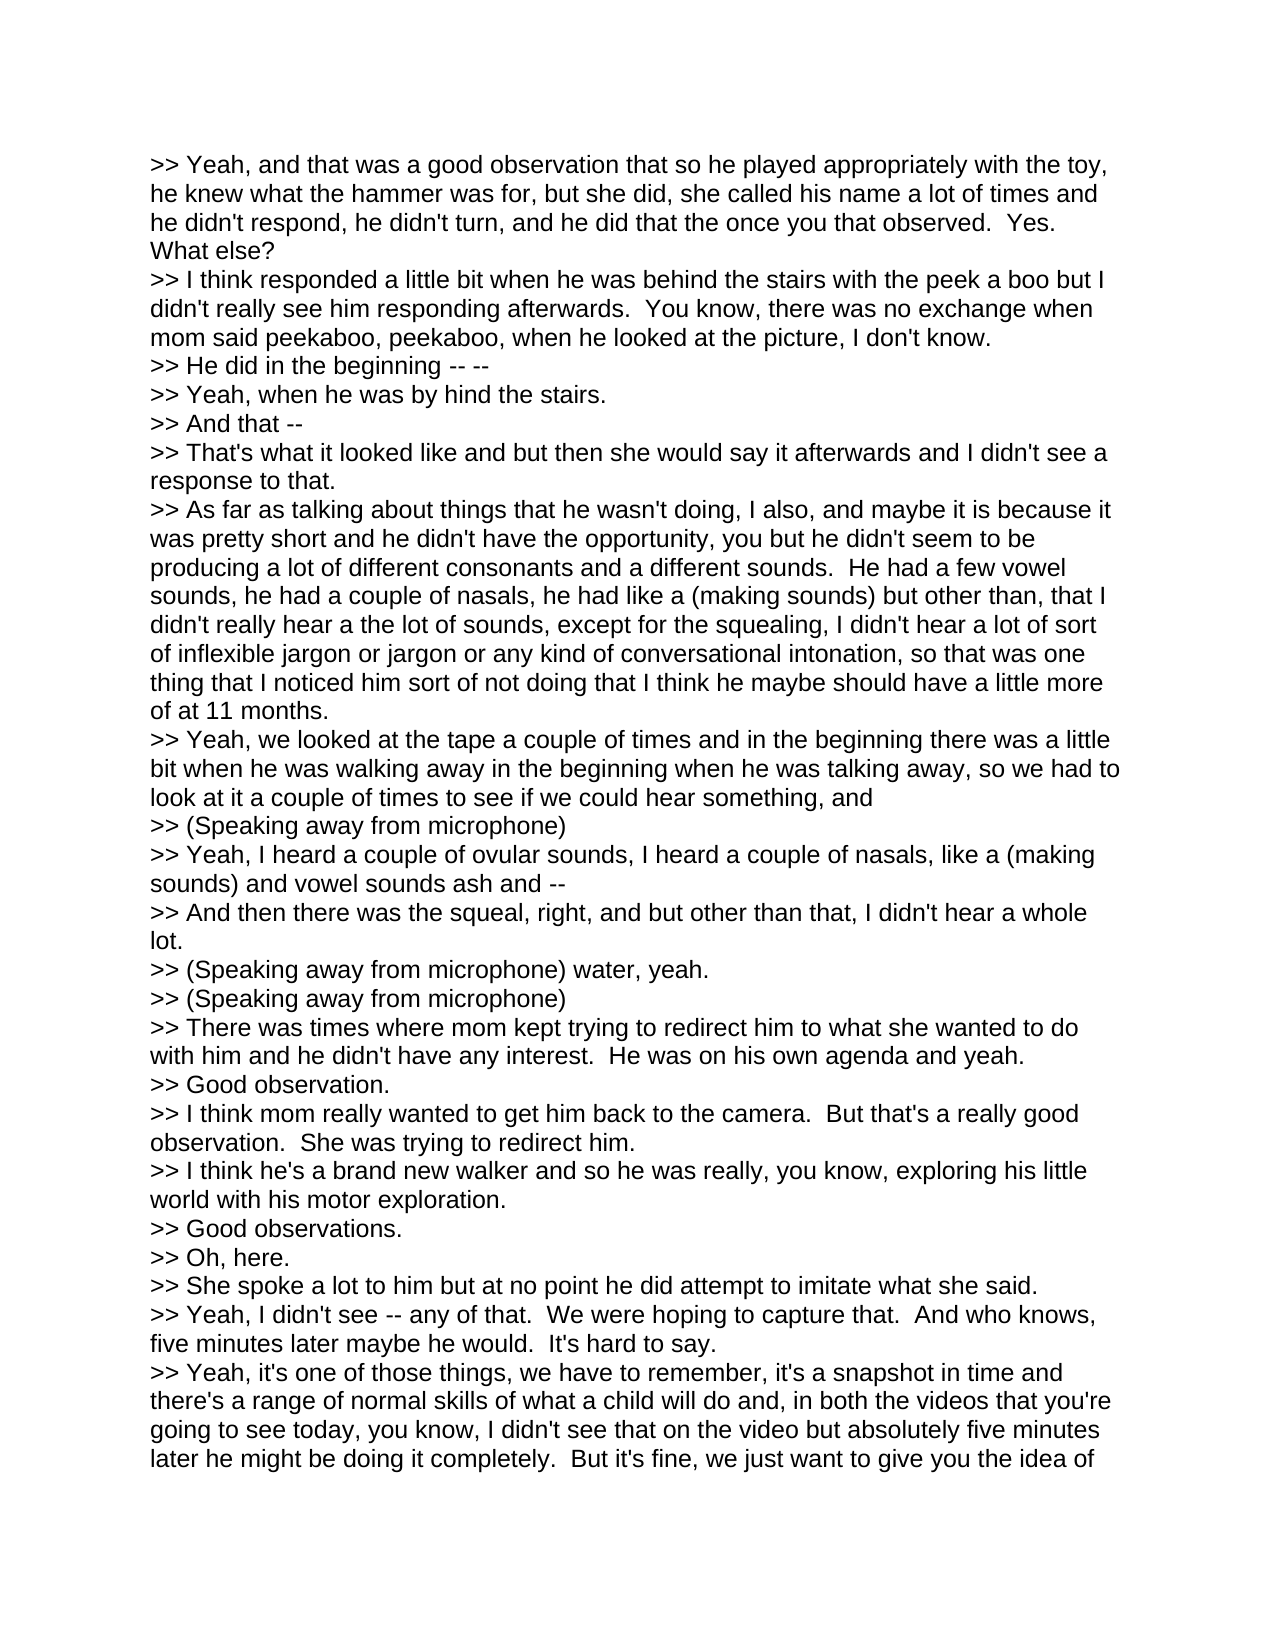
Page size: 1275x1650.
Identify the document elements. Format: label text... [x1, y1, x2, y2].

text >> She spoke a lot to him but at no point he did attempt to imitate what she said. [150, 1271, 1125, 1300]
text >> That's what it looked like and but then she would say it afterwards and I didn't see a response to that. [150, 437, 1125, 495]
text >> Oh, here. [150, 1242, 1125, 1271]
text >> And then there was the squeal, right, and but other than that, I didn't hear a whole lot. [150, 897, 1125, 955]
text >> (Speaking away from microphone) [150, 811, 1125, 840]
text >> I think mom really wanted to get him back to the camera. But that's a really good observation. She was trying to redirect him. [150, 1099, 1125, 1156]
text >> And that -- [150, 409, 1125, 437]
text >> Yeah, we looked at the tape a couple of times and in the beginning there was a little bit when he was walking away in the beginning when he was talking away, so we had to look at it a couple of times to see if we could hear something, and [150, 725, 1125, 811]
text >> Yeah, I didn't see -- any of that. We were hoping to capture that. And who knows, five minutes later maybe he would. It's hard to say. [150, 1300, 1125, 1357]
text >> (Speaking away from microphone) water, yeah. [150, 955, 1125, 984]
text >> Yeah, and that was a good observation that so he played appropriately with the toy, he knew what the hammer was for, but she did, she called his name a lot of times and he didn't respond, he didn't turn, and he did that the once you that observed. Yes. What else? [150, 150, 1125, 265]
text >> Good observations. [150, 1214, 1125, 1242]
text >> There was times where mom kept trying to redirect him to what she wanted to do with him and he didn't have any interest. He was on his own agenda and yeah. [150, 1012, 1125, 1070]
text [150, 1357, 1125, 1472]
text >> Yeah, I heard a couple of ovular sounds, I heard a couple of nasals, like a (making sounds) and vowel sounds ash and -- [150, 840, 1125, 897]
text >> I think he's a brand new walker and so he was really, you know, exploring his little world with his motor exploration. [150, 1156, 1125, 1214]
text >> (Speaking away from microphone) [150, 984, 1125, 1012]
text >> He did in the beginning -- -- [150, 351, 1125, 380]
text >> Yeah, when he was by hind the stairs. [150, 380, 1125, 409]
text >> As far as talking about things that he wasn't doing, I also, and maybe it is because it was pretty short and he didn't have the opportunity, you but he didn't seem to be producing a lot of different consonants and a different sounds. He had a few vowel sounds, he had a couple of nasals, he had like a (making sounds) but other than, that I didn't really hear a the lot of sounds, except for the squealing, I didn't hear a lot of sort of inflexible jargon or jargon or any kind of conversational intonation, so that was one thing that I noticed him sort of not doing that I think he maybe should have a little more of at 11 months. [150, 495, 1125, 725]
text >> I think responded a little bit when he was behind the stairs with the peek a boo but I didn't really see him responding afterwards. You know, there was no exchange when mom said peekaboo, peekaboo, when he looked at the picture, I don't know. [150, 265, 1125, 351]
text >> Good observation. [150, 1070, 1125, 1099]
